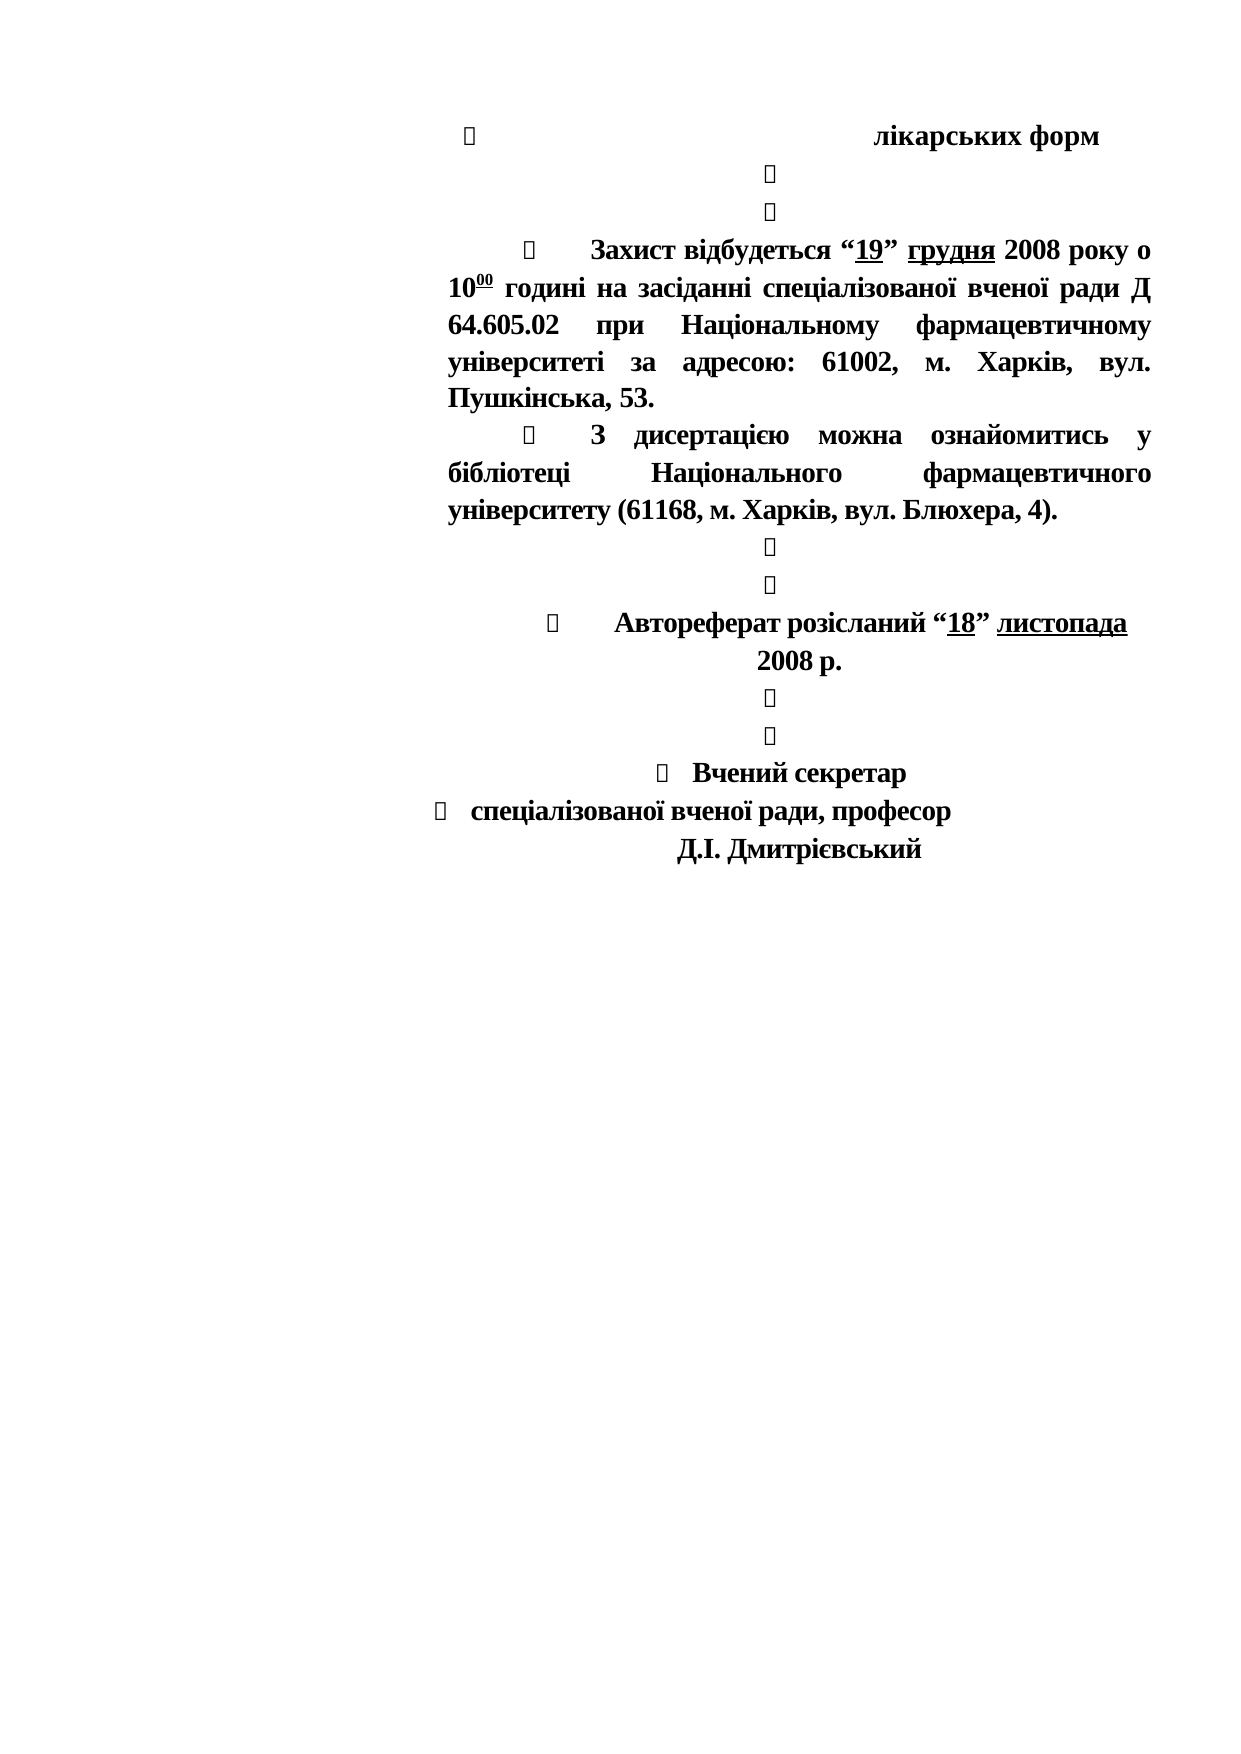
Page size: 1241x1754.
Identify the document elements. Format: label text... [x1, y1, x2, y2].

subtitle З дисертацією можна ознайомитись у бібліотеці Національного фармацевтичного університету (61168, м. Харків, вул. Блюхера, 4). [448, 417, 1152, 526]
subtitle Захист відбудеться “19” грудня 2008 року о 1000 годині на засіданні спеціалізованої вченої ради Д 64.605.02 при Національному фармацевтичному університеті за адресою: 61002, м. Харків, вул. Пушкінська, 53. [448, 232, 1152, 414]
subtitle лікарських форм [410, 118, 1152, 153]
subtitle спеціалізованої вченої ради, професор Д.І. Дмитрієвський [410, 793, 1152, 865]
subtitle Автореферат розісланий “18” листопада 2008 р. [448, 605, 1152, 676]
subtitle Вчений секретар [410, 756, 1152, 790]
